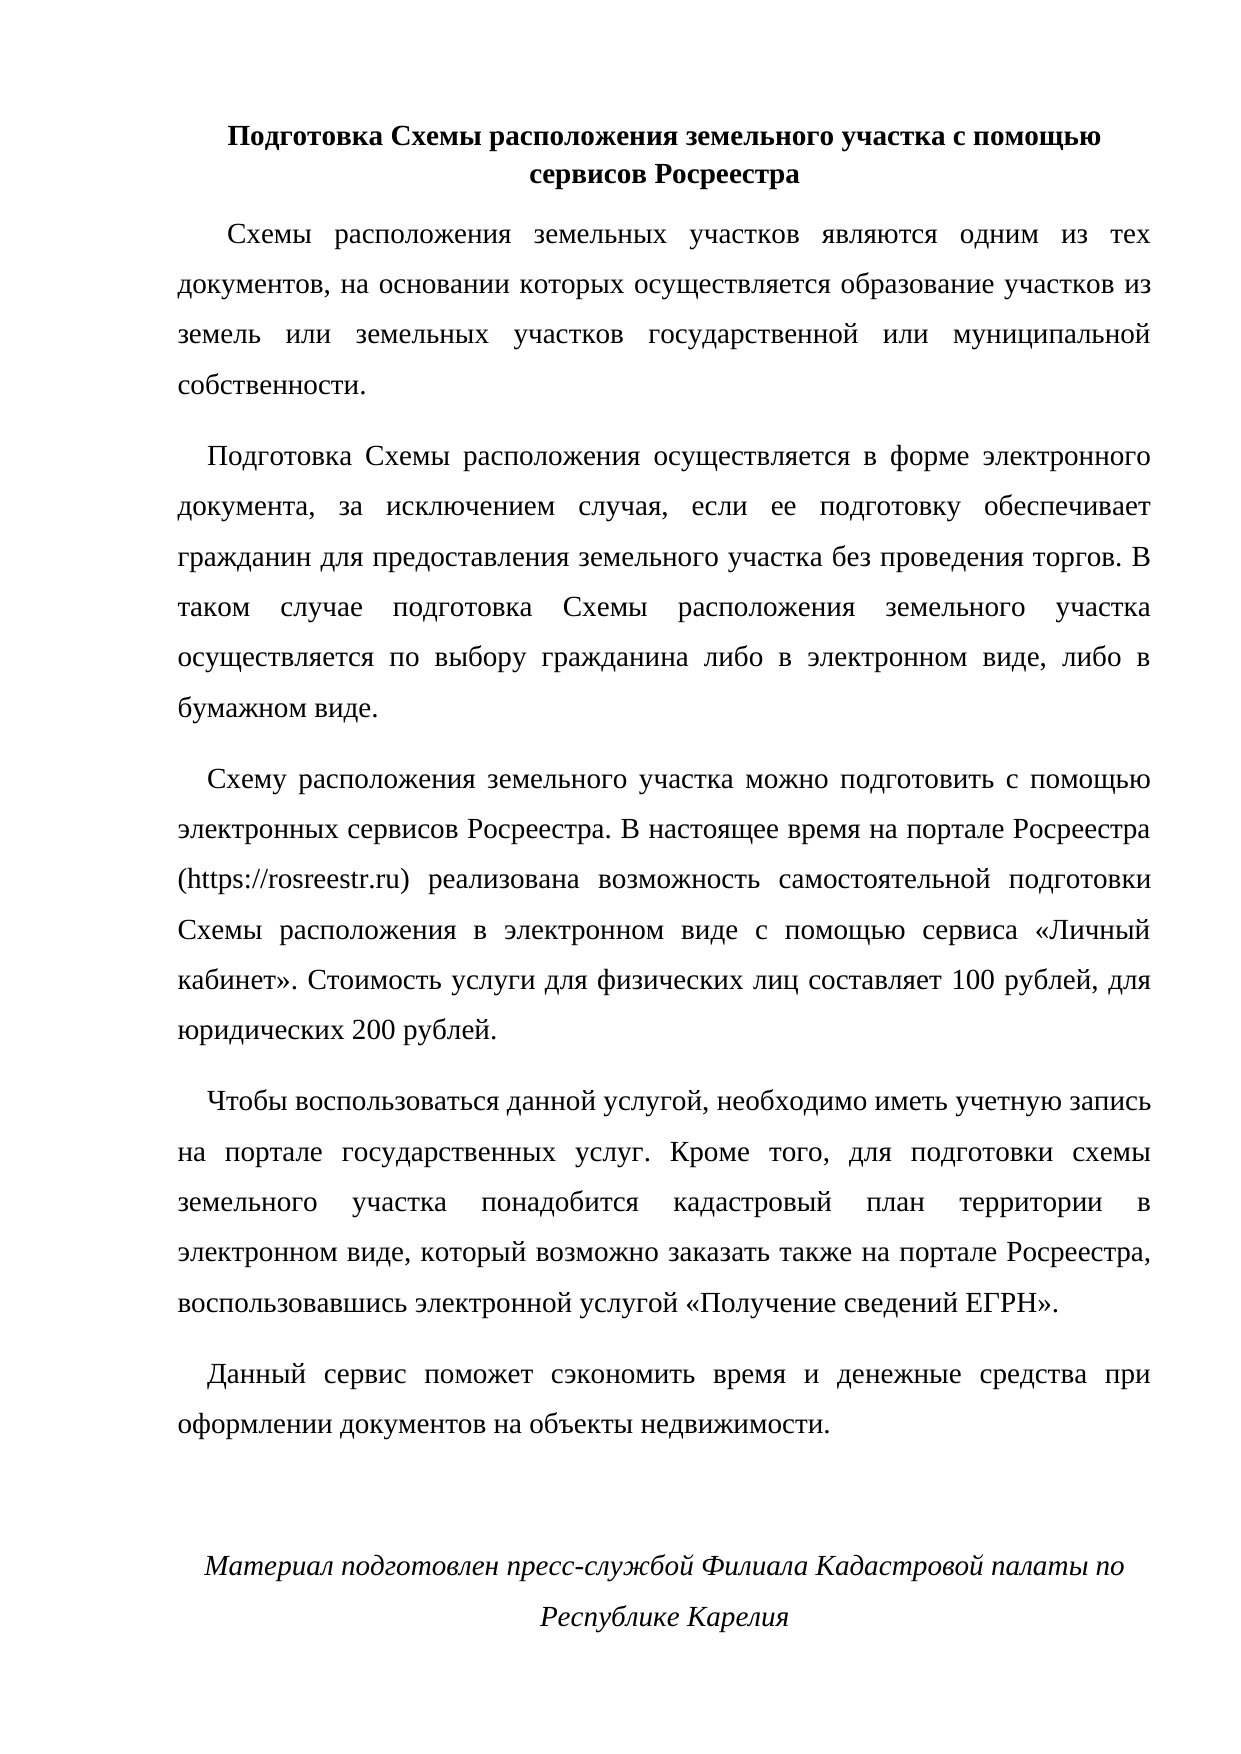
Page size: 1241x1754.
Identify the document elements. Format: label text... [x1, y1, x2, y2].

text Материал подготовлен пресс-службой Филиала Кадастровой палаты по Республике Карелия [177, 1548, 1152, 1632]
text Данный сервис поможет сэкономить время и денежные средства при оформлении документов на объекты недвижимости. [177, 1356, 1152, 1440]
text Подготовка Схемы расположения земельного участка с помощью сервисов Росреестра [177, 118, 1152, 190]
text Чтобы воспользоваться данной услугой, необходимо иметь учетную запись на портале государственных услуг. Кроме того, для подготовки схемы земельного участка понадобится кадастровый план территории в электронном виде, который возможно заказать также на портале Росреестра, воспользовавшись электронной услугой «Получение сведений ЕГРН». [177, 1083, 1152, 1318]
text Схемы расположения земельных участков являются одним из тех документов, на основании которых осуществляется образование участков из земель или земельных участков государственной или муниципальной собственности. [177, 216, 1152, 401]
text Подготовка Схемы расположения осуществляется в форме электронного документа, за исключением случая, если ее подготовку обеспечивает гражданин для предоставления земельного участка без проведения торгов. В таком случае подготовка Схемы расположения земельного участка осуществляется по выбору гражданина либо в электронном виде, либо в бумажном виде. [177, 438, 1152, 723]
text Схему расположения земельного участка можно подготовить с помощью электронных сервисов Росреестра. В настоящее время на портале Росреестра (https://rosreestr.ru) реализована возможность самостоятельной подготовки Схемы расположения в электронном виде с помощью сервиса «Личный кабинет». Стоимость услуги для физических лиц составляет 100 рублей, для юридических 200 рублей. [177, 761, 1152, 1046]
